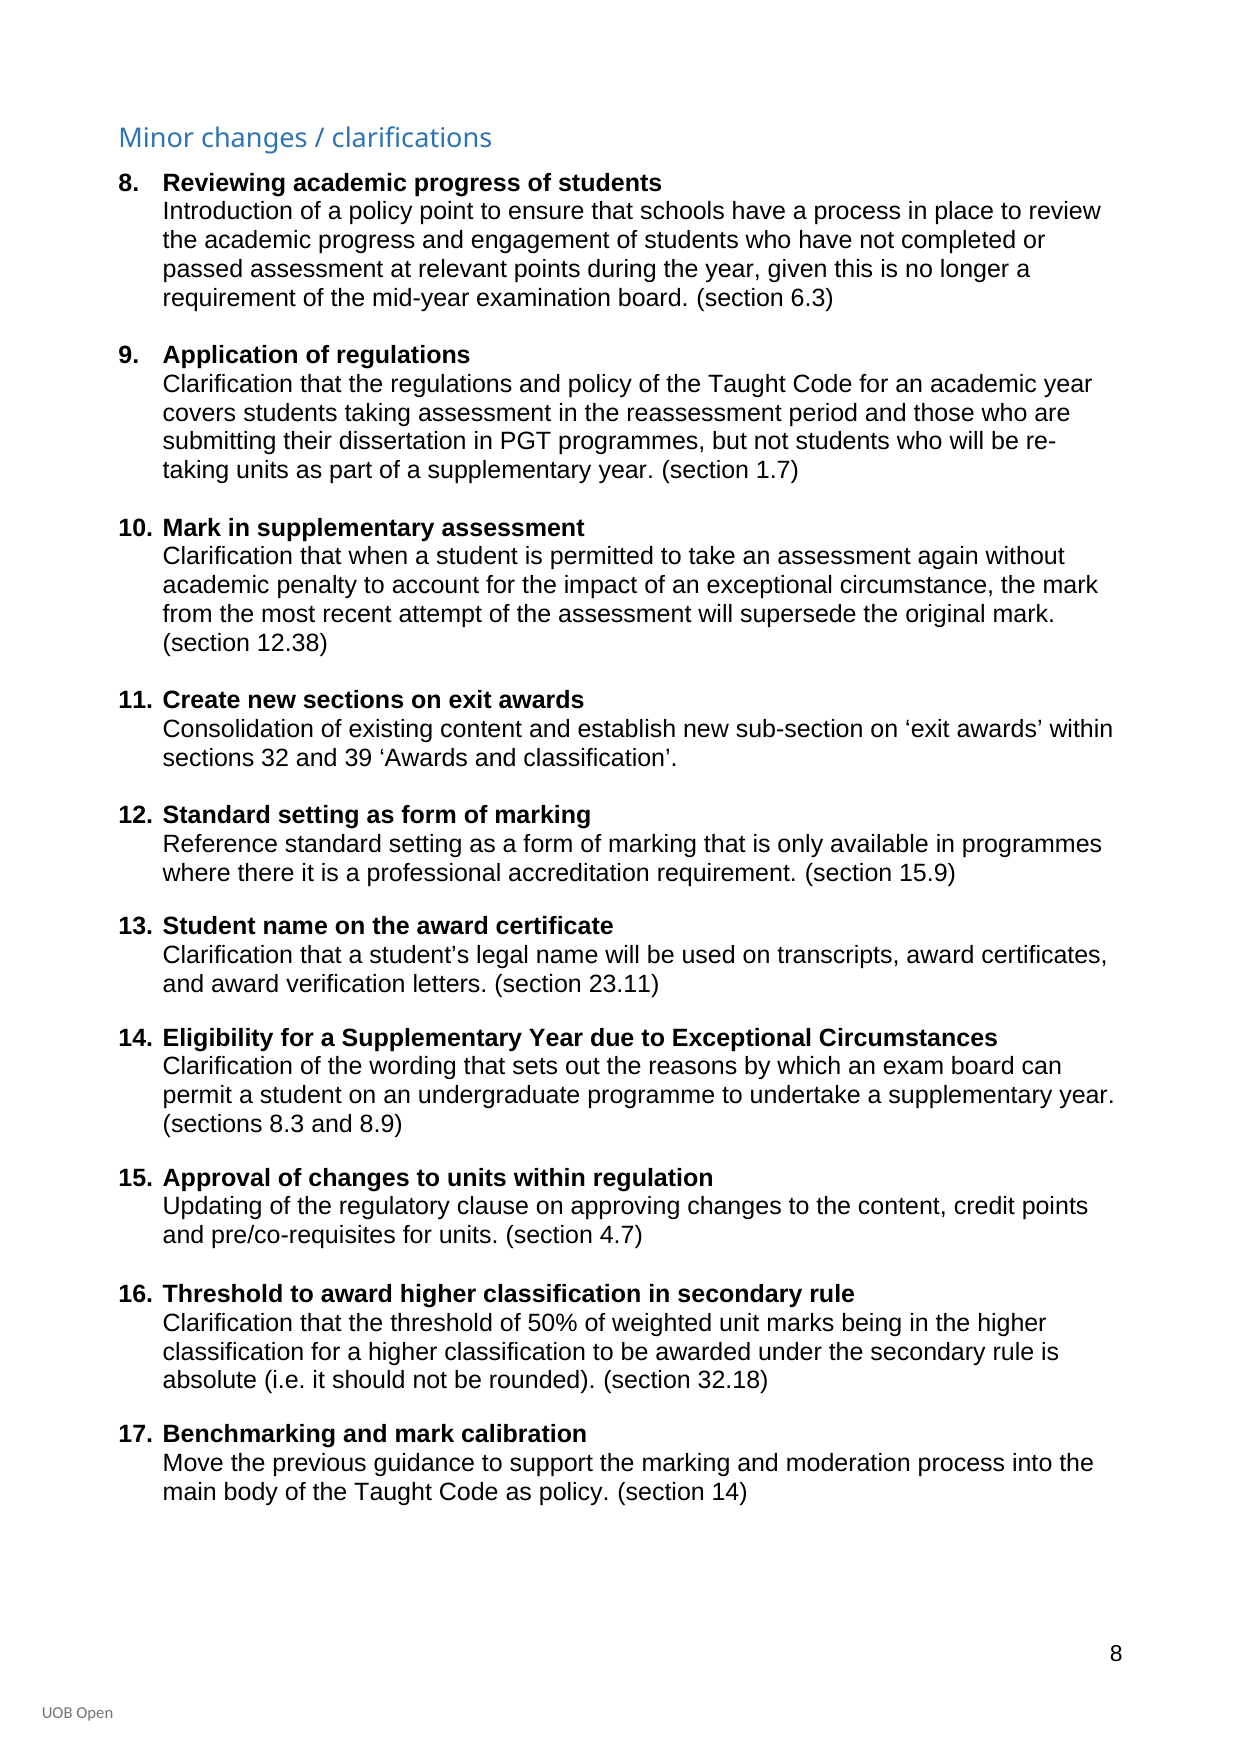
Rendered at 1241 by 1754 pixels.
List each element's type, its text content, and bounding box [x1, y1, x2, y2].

list Benchmarking and mark calibration [118, 1419, 1122, 1448]
list Student name on the award certificate [118, 911, 1122, 940]
text Reference standard setting as a form of marking that is only available in programmes where there it is a professional accreditation requirement. (section 15.9) [162, 829, 1122, 886]
text Consolidation of existing content and establish new sub-section on ‘exit awards’ within sections 32 and 39 ‘Awards and classification’. [162, 714, 1122, 771]
text Minor changes / clarifications [118, 118, 1122, 155]
text Clarification that the regulations and policy of the Taught Code for an academic year covers students taking assessment in the reassessment period and those who are submitting their dissertation in PGT programmes, but not students who will be re-taking units as part of a supplementary year. (section 1.7) [162, 369, 1122, 484]
text Clarification that when a student is permitted to take an assessment again without academic penalty to account for the impact of an exceptional circumstance, the mark from the most recent attempt of the assessment will supersede the original mark. (section 12.38) [162, 541, 1122, 656]
list Threshold to award higher classification in secondary rule [118, 1279, 1122, 1308]
list Standard setting as form of marking [118, 800, 1122, 829]
text Clarification that the threshold of 50% of weighted unit marks being in the higher classification for a higher classification to be awarded under the secondary rule is absolute (i.e. it should not be rounded). (section 32.18) [162, 1308, 1122, 1394]
list Approval of changes to units within regulation [118, 1162, 1122, 1191]
list Mark in supplementary assessment [118, 512, 1122, 541]
list Create new sections on exit awards [118, 685, 1122, 714]
list Reviewing academic progress of students [118, 167, 1122, 196]
text Clarification of the wording that sets out the reasons by which an exam board can permit a student on an undergraduate programme to undertake a supplementary year. (sections 8.3 and 8.9) [162, 1051, 1122, 1137]
text Introduction of a policy point to ensure that schools have a process in place to review the academic progress and engagement of students who have not completed or passed assessment at relevant points during the year, given this is no longer a requirement of the mid-year examination board. (section 6.3) [162, 196, 1122, 311]
text Clarification that a student’s legal name will be used on transcripts, award certificates, and award verification letters. (section 23.11) [162, 940, 1122, 997]
list Eligibility for a Supplementary Year due to Exceptional Circumstances [118, 1022, 1122, 1051]
text Updating of the regulatory clause on approving changes to the content, credit points and pre/co-requisites for units. (section 4.7) [162, 1191, 1122, 1249]
list Application of regulations [118, 340, 1122, 369]
list Move the previous guidance to support the marking and moderation process into the main body of the Taught Code as policy. (section 14) [162, 1448, 1122, 1506]
